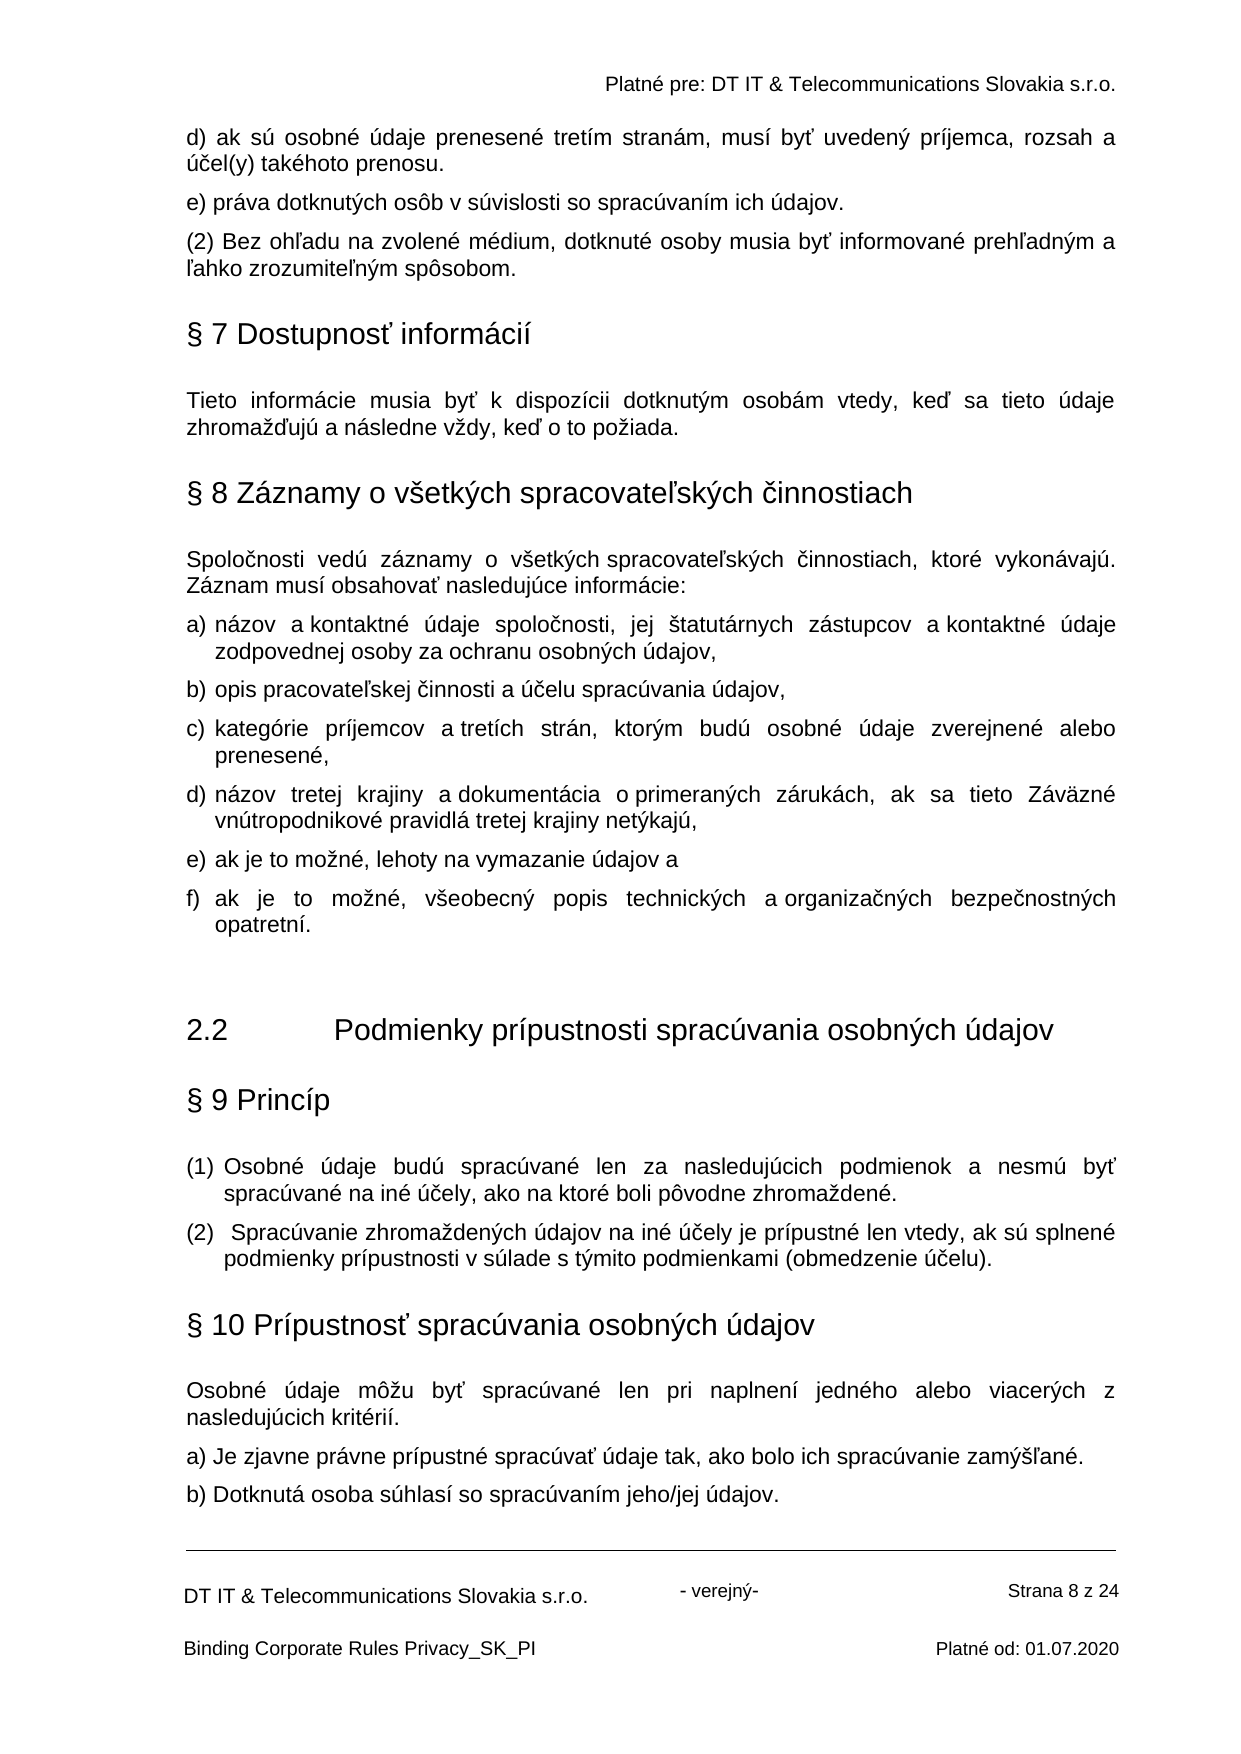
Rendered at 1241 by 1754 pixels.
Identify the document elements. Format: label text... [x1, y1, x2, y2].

text e) práva dotknutých osôb v súvislosti so spracúvaním ich údajov. [186, 189, 1116, 216]
list kategórie príjemcov a tretích strán, ktorým budú osobné údaje zverejnené alebo prenesené, [186, 715, 1116, 768]
list ak je to možné, lehoty na vymazanie údajov a [186, 846, 1116, 872]
subtitle Podmienky prípustnosti spracúvania osobných údajov [186, 1012, 1116, 1047]
list názov tretej krajiny a dokumentácia o primeraných zárukách, ak sa tieto Záväzné vnútropodnikové pravidlá tretej krajiny netýkajú, [186, 781, 1116, 833]
list Osobné údaje budú spracúvané len za nasledujúcich podmienok a nesmú byť spracúvané na iné účely, ako na ktoré boli pôvodne zhromaždené. [186, 1153, 1116, 1206]
text Osobné údaje môžu byť spracúvané len pri naplnení jedného alebo viacerých z nasledujúcich kritérií. [186, 1377, 1116, 1430]
text d) ak sú osobné údaje prenesené tretím stranám, musí byť uvedený príjemca, rozsah a účel(y) takéhoto prenosu. [186, 124, 1116, 177]
list názov a kontaktné údaje spoločnosti, jej štatutárnych zástupcov a kontaktné údaje zodpovednej osoby za ochranu osobných údajov, [186, 611, 1116, 664]
text Tieto informácie musia byť k dispozícii dotknutým osobám vtedy, keď sa tieto údaje zhromažďujú a následne vždy, keď o to požiada. [186, 387, 1116, 440]
text a) Je zjavne právne prípustné spracúvať údaje tak, ako bolo ich spracúvanie zamýšľané. [186, 1443, 1116, 1469]
subtitle § 10 Prípustnosť spracúvania osobných údajov [186, 1307, 1116, 1342]
subtitle § 8 Záznamy o všetkých spracovateľských činnostiach [186, 475, 1116, 511]
text b) Dotknutá osoba súhlasí so spracúvaním jeho/jej údajov. [186, 1481, 1116, 1508]
subtitle § 9 Princíp [186, 1082, 1116, 1118]
list ak je to možné, všeobecný popis technických a organizačných bezpečnostných opatretní. [186, 884, 1116, 937]
list opis pracovateľskej činnosti a účelu spracúvania údajov, [186, 676, 1116, 703]
subtitle § 7 Dostupnosť informácií [186, 316, 1116, 352]
text Spoločnosti vedú záznamy o všetkých spracovateľských činnostiach, ktoré vykonávajú. Záznam musí obsahovať nasledujúce informácie: [186, 546, 1116, 599]
list Spracúvanie zhromaždených údajov na iné účely je prípustné len vtedy, ak sú splnené podmienky prípustnosti v súlade s týmito podmienkami (obmedzenie účelu). [186, 1218, 1116, 1271]
text (2) Bez ohľadu na zvolené médium, dotknuté osoby musia byť informované prehľadným a ľahko zrozumiteľným spôsobom. [186, 228, 1116, 281]
